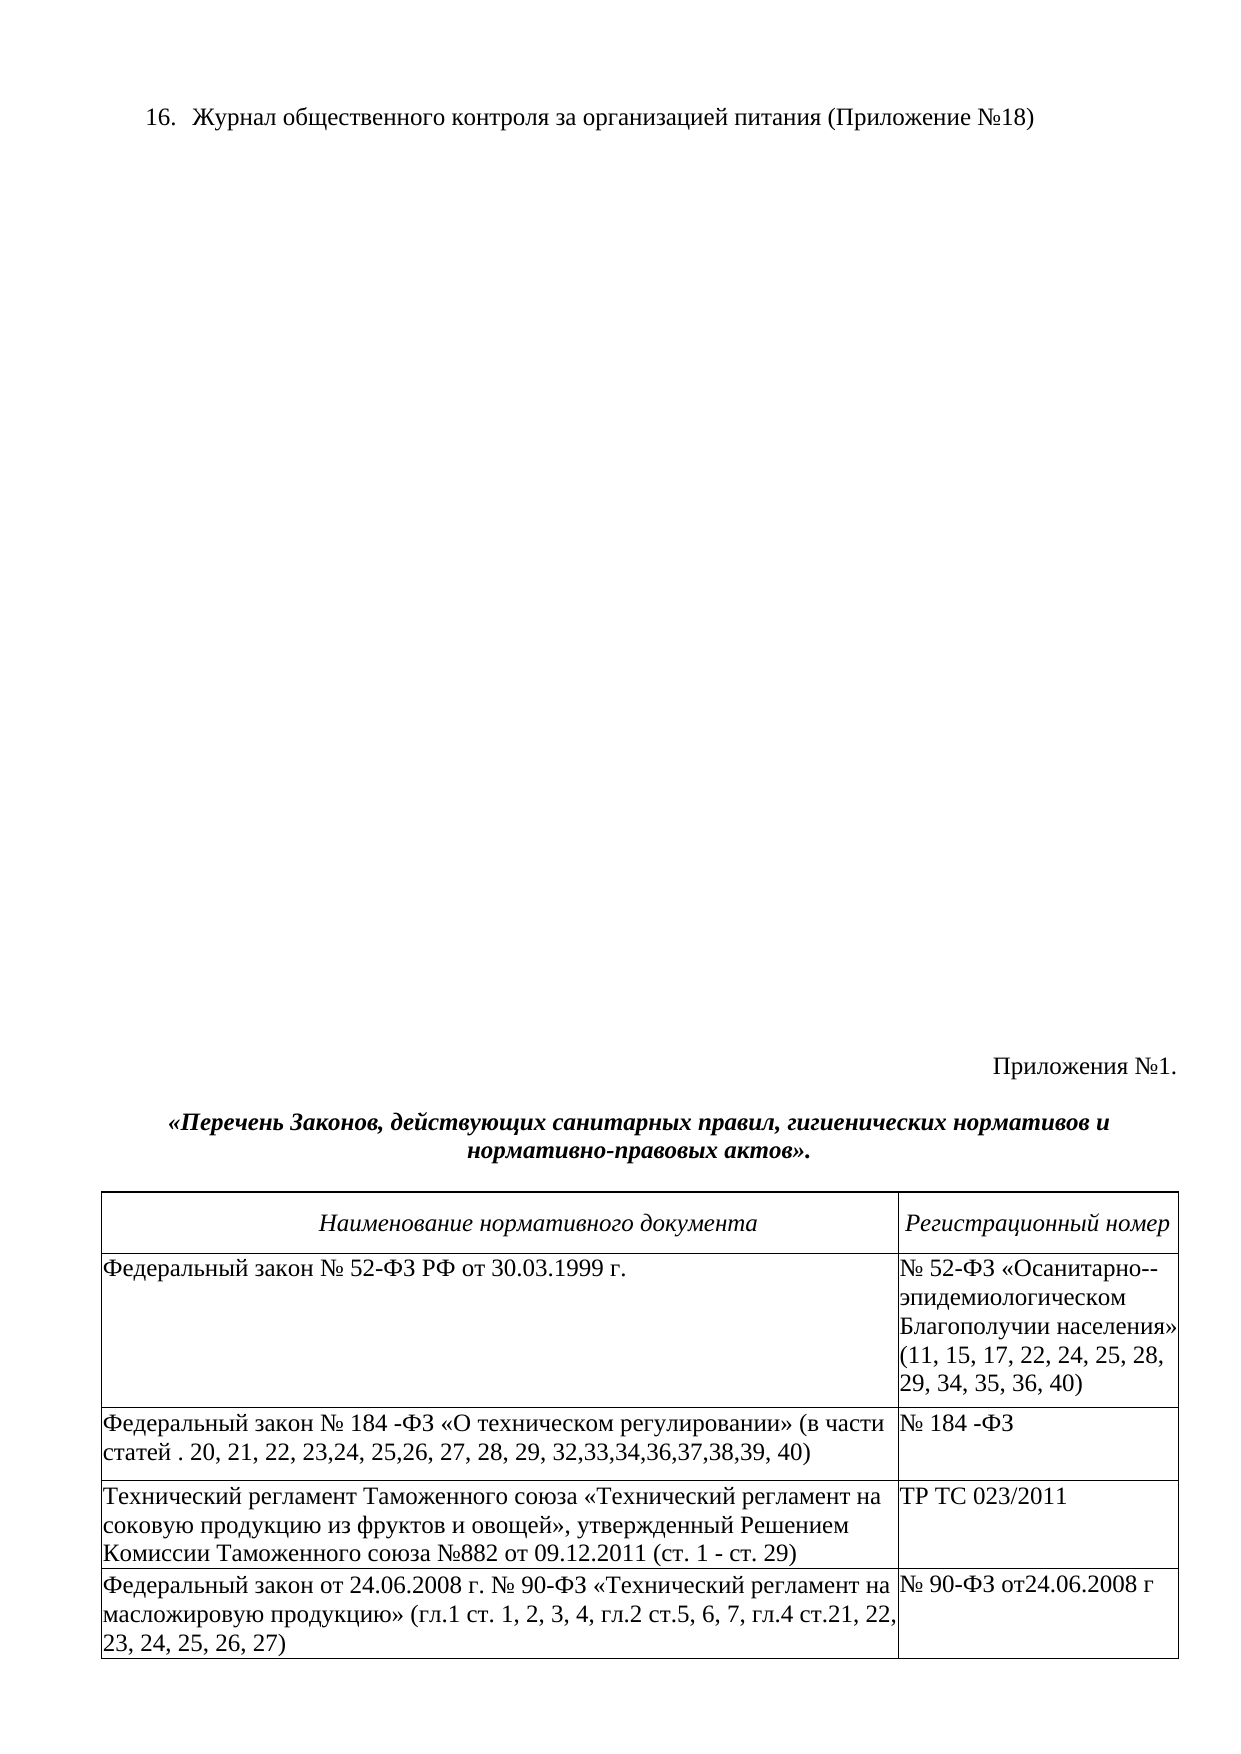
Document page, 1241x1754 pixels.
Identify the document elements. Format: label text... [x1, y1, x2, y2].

table_cell Технический регламент Таможенного союза «Технический регламент на соковую продукцию из фруктов и овощей», утвержденный Решением Комиссии Таможенного союза №882 от 09.12.2011 (ст. 1 - ст. 29) [102, 1481, 898, 1568]
table_cell Федеральный закон № 184 -ФЗ «О техническом регулировании» (в части статей . 20, 21, 22, 23,24, 25,26, 27, 28, 29, 32,33,34,36,37,38,39, 40) [102, 1408, 898, 1480]
text Приложения №1. [103, 1051, 1177, 1080]
table_cell № 90-ФЗ от24.06.2008 г [899, 1569, 1178, 1658]
table_cell Федеральный закон № 52-ФЗ РФ от 30.03.1999 г. [102, 1254, 898, 1407]
table_cell № 52-ФЗ «Осанитарно-эпидемиологическом Благополучии населения» (11, 15, 17, 22, 24, 25, 28, 29, 34, 35, 36, 40) [899, 1254, 1178, 1407]
table_header Наименование нормативного документа [102, 1193, 898, 1252]
table_header Регистрационный номер [899, 1193, 1178, 1252]
list Журнал общественного контроля за организацией питания (Приложение №18) [103, 102, 1177, 131]
text «Перечень Законов, действующих санитарных правил, гигиенических нормативов и нормативно-правовых актов». [103, 1107, 1177, 1164]
table_cell № 184 -ФЗ [899, 1408, 1178, 1480]
table_cell Федеральный закон от 24.06.2008 г. № 90-ФЗ «Технический регламент на масложировую продукцию» (гл.1 ст. 1, 2, 3, 4, гл.2 ст.5, 6, 7, гл.4 ст.21, 22, 23, 24, 25, 26, 27) [102, 1569, 898, 1658]
table_cell TP ТС 023/2011 [899, 1481, 1178, 1568]
